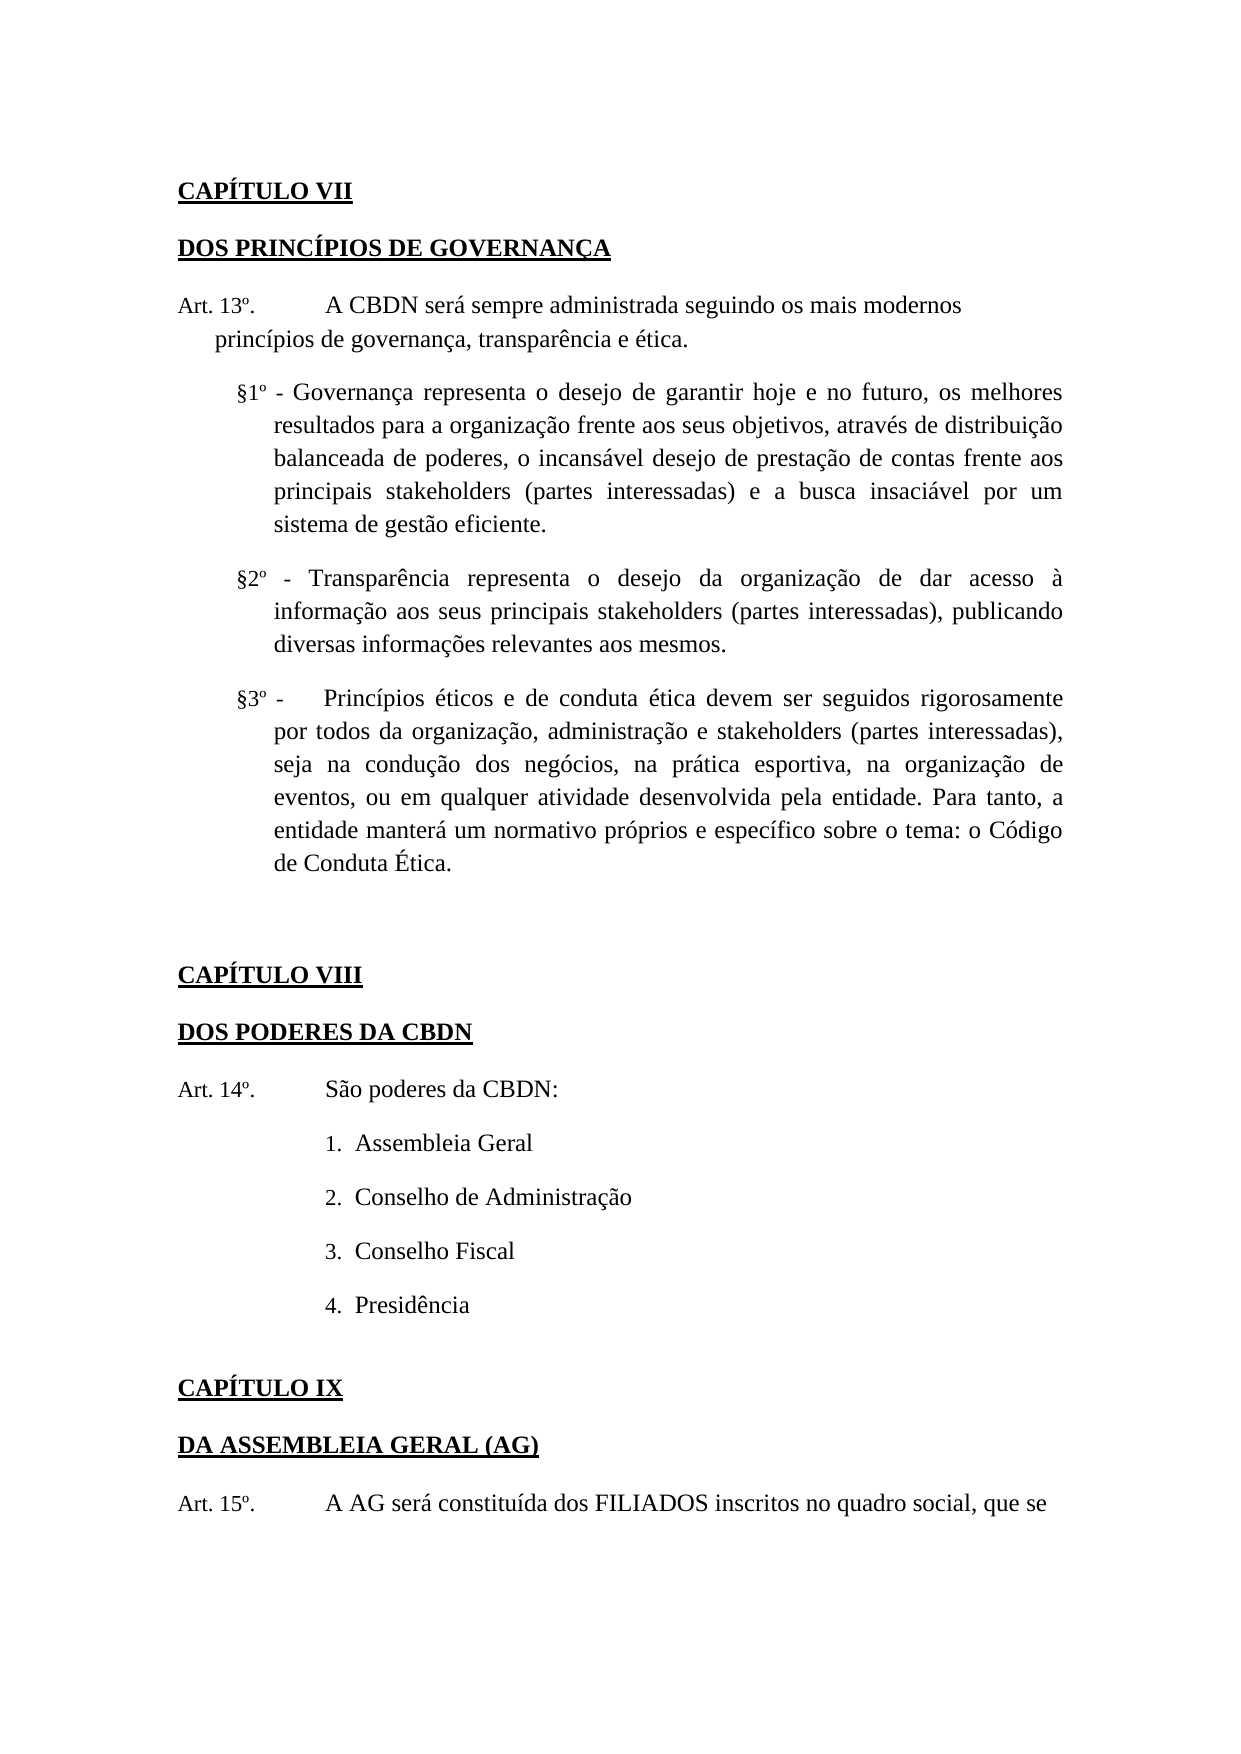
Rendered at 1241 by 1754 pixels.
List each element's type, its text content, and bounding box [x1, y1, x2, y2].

text §2º - Transparência representa o desejo da organização de dar acesso à informação aos seus principais stakeholders (partes interessadas), publicando diversas informações relevantes aos mesmos. [236, 563, 1064, 658]
text Art. 13º. A CBDN será sempre administrada seguindo os mais modernos princípios de governança, transparência e ética. [177, 291, 1057, 352]
list Assembleia Geral [325, 1128, 1076, 1157]
text DOS PRINCÍPIOS DE GOVERNANÇA [177, 233, 1076, 262]
list Conselho de Administração [325, 1182, 1076, 1211]
text Art. 14º. São poderes da CBDN: [177, 1074, 1076, 1103]
list Presidência [325, 1290, 1076, 1319]
list Conselho Fiscal [325, 1236, 1076, 1265]
text DA ASSEMBLEIA GERAL (AG) [177, 1430, 1076, 1459]
text §1º - Governança representa o desejo de garantir hoje e no futuro, os melhores resultados para a organização frente aos seus objetivos, através de distribuição balanceada de poderes, o incansável desejo de prestação de contas frente aos principais stakeholders (partes interessadas) e a busca insaciável por um sistema de gestão eficiente. [236, 377, 1064, 538]
text §3º - Princípios éticos e de conduta ética devem ser seguidos rigorosamente por todos da organização, administração e stakeholders (partes interessadas), seja na condução dos negócios, na prática esportiva, na organização de eventos, ou em qualquer atividade desenvolvida pela entidade. Para tanto, a entidade manterá um normativo próprios e específico sobre o tema: o Código de Conduta Ética. [236, 683, 1064, 877]
text DOS PODERES DA CBDN [177, 1017, 1076, 1046]
subtitle CAPÍTULO VII [177, 176, 1076, 204]
subtitle CAPÍTULO IX [177, 1373, 1076, 1402]
subtitle CAPÍTULO VIII [177, 960, 1076, 988]
text Art. 15º. A AG será constituída dos FILIADOS inscritos no quadro social, que se [177, 1488, 1076, 1516]
